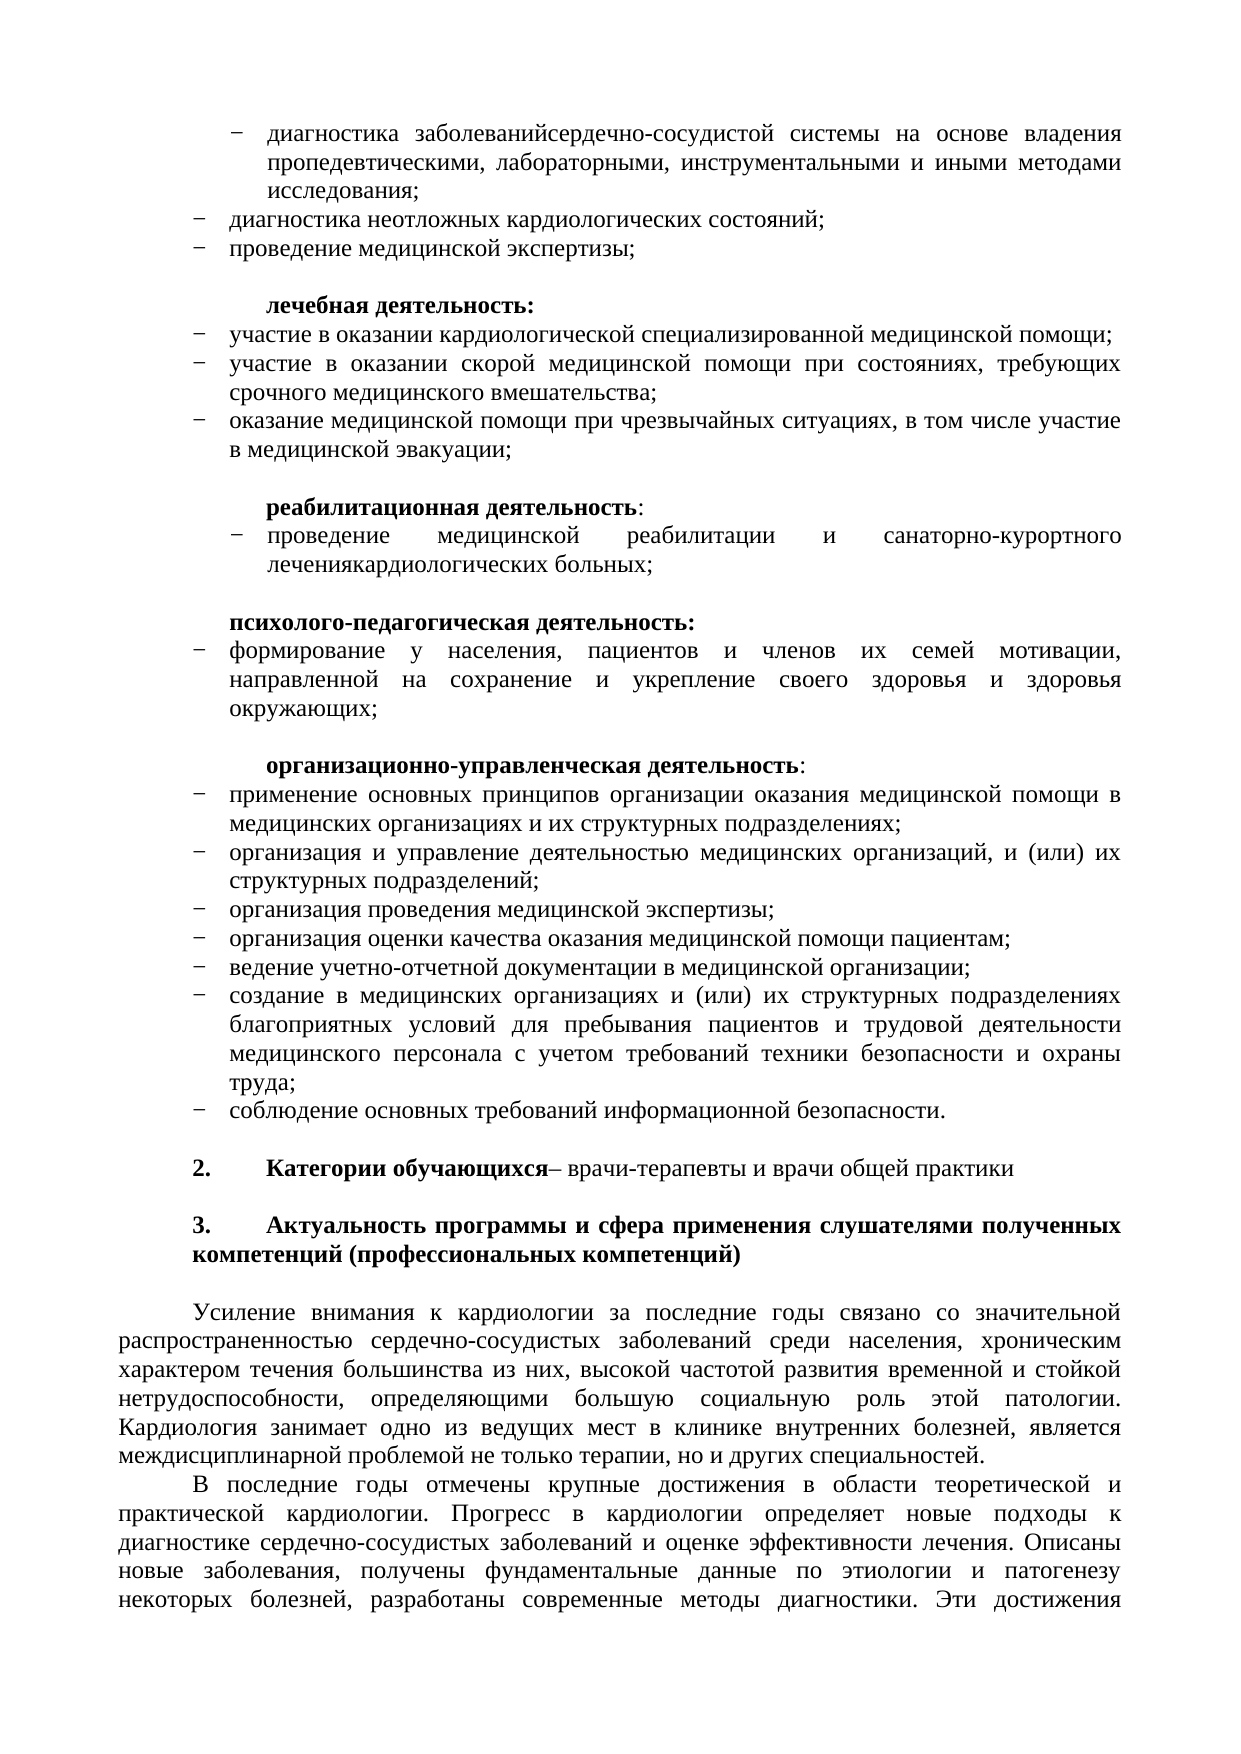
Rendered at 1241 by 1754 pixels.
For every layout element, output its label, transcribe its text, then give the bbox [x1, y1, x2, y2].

text Усиление внимания к кардиологии за последние годы связано со значительной распространенностью сердечно-сосудистых заболеваний среди населения, хроническим характером течения большинства из них, высокой частотой развития временной и стойкой нетрудоспособности, определяющими большую социальную роль этой патологии. Кардиология занимает одно из ведущих мест в клинике внутренних болезней, является междисциплинарной проблемой не только терапии, но и других специальностей. [118, 1297, 1122, 1469]
list организация оценки качества оказания медицинской помощи пациентам; [192, 923, 1122, 952]
list проведение медицинской экспертизы; [192, 233, 1122, 262]
text организационно-управленческая деятельность: [192, 751, 1122, 779]
text 2. Категории обучающихся– врачи-терапевты и врачи общей практики [192, 1153, 1122, 1182]
list диагностика неотложных кардиологических состояний; [192, 204, 1122, 233]
list создание в медицинских организациях и (или) их структурных подразделениях благоприятных условий для пребывания пациентов и трудовой деятельности медицинского персонала с учетом требований техники безопасности и охраны труда; [192, 981, 1122, 1096]
text 3. Актуальность программы и сфера применения слушателями полученных компетенций (профессиональных компетенций) [192, 1211, 1122, 1268]
list ведение учетно-отчетной документации в медицинской организации; [192, 952, 1122, 981]
list оказание медицинской помощи при чрезвычайных ситуациях, в том числе участие в медицинской эвакуации; [192, 406, 1122, 463]
list формирование у населения, пациентов и членов их семей мотивации, направленной на сохранение и укрепление своего здоровья и здоровья окружающих; [192, 636, 1122, 722]
list соблюдение основных требований информационной безопасности. [192, 1096, 1122, 1124]
list участие в оказании кардиологической специализированной медицинской помощи; [192, 319, 1122, 348]
list организация и управление деятельностью медицинских организаций, и (или) их структурных подразделений; [192, 837, 1122, 894]
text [118, 1469, 1122, 1613]
list организация проведения медицинской экспертизы; [192, 894, 1122, 923]
list проведение медицинской реабилитации и санаторно-курортного лечениякардиологических больных; [229, 521, 1122, 578]
list психолого-педагогическая деятельность: [229, 607, 1122, 636]
text лечебная деятельность: [192, 291, 1122, 319]
list участие в оказании скорой медицинской помощи при состояниях, требующих срочного медицинского вмешательства; [192, 348, 1122, 406]
list применение основных принципов организации оказания медицинской помощи в медицинских организациях и их структурных подразделениях; [192, 779, 1122, 837]
list диагностика заболеванийсердечно-сосудистой системы на основе владения пропедевтическими, лабораторными, инструментальными и иными методами исследования; [229, 118, 1122, 204]
text реабилитационная деятельность: [192, 492, 1122, 521]
